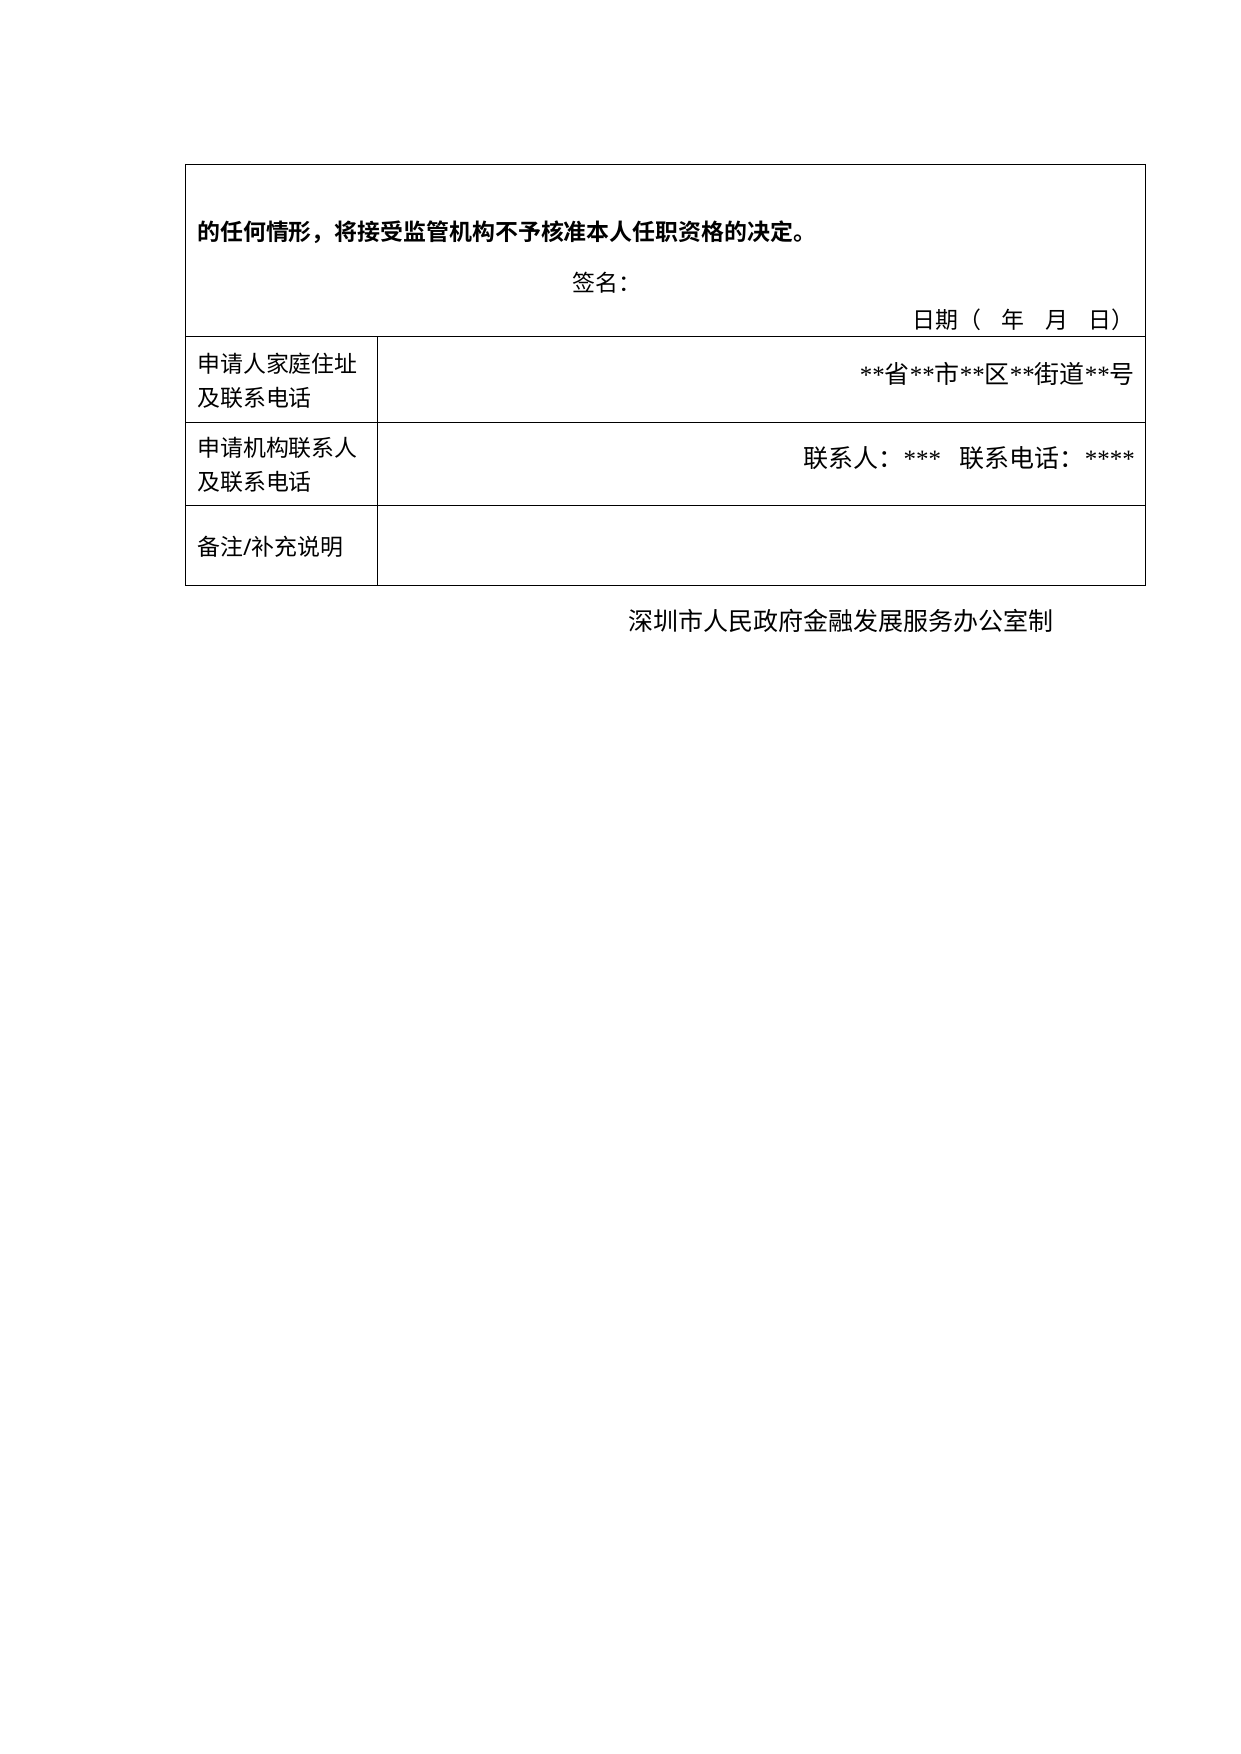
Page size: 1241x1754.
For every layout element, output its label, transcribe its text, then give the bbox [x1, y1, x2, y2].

text 深圳市人民政府金融发展服务办公室制 [187, 586, 1053, 654]
table_cell **省**市**区**街道**号 [378, 337, 1145, 422]
table_cell [378, 506, 1145, 585]
table_cell 申请人家庭住址及联系电话 [186, 337, 377, 422]
table_cell 签名： [186, 261, 1145, 302]
table_cell 联系人：*** 联系电话：**** [378, 423, 1145, 505]
table_cell 备注/补充说明 [186, 506, 377, 585]
table_cell 申请机构联系人及联系电话 [186, 423, 377, 505]
table_cell 日期（ 年 月 日） [186, 302, 1145, 336]
